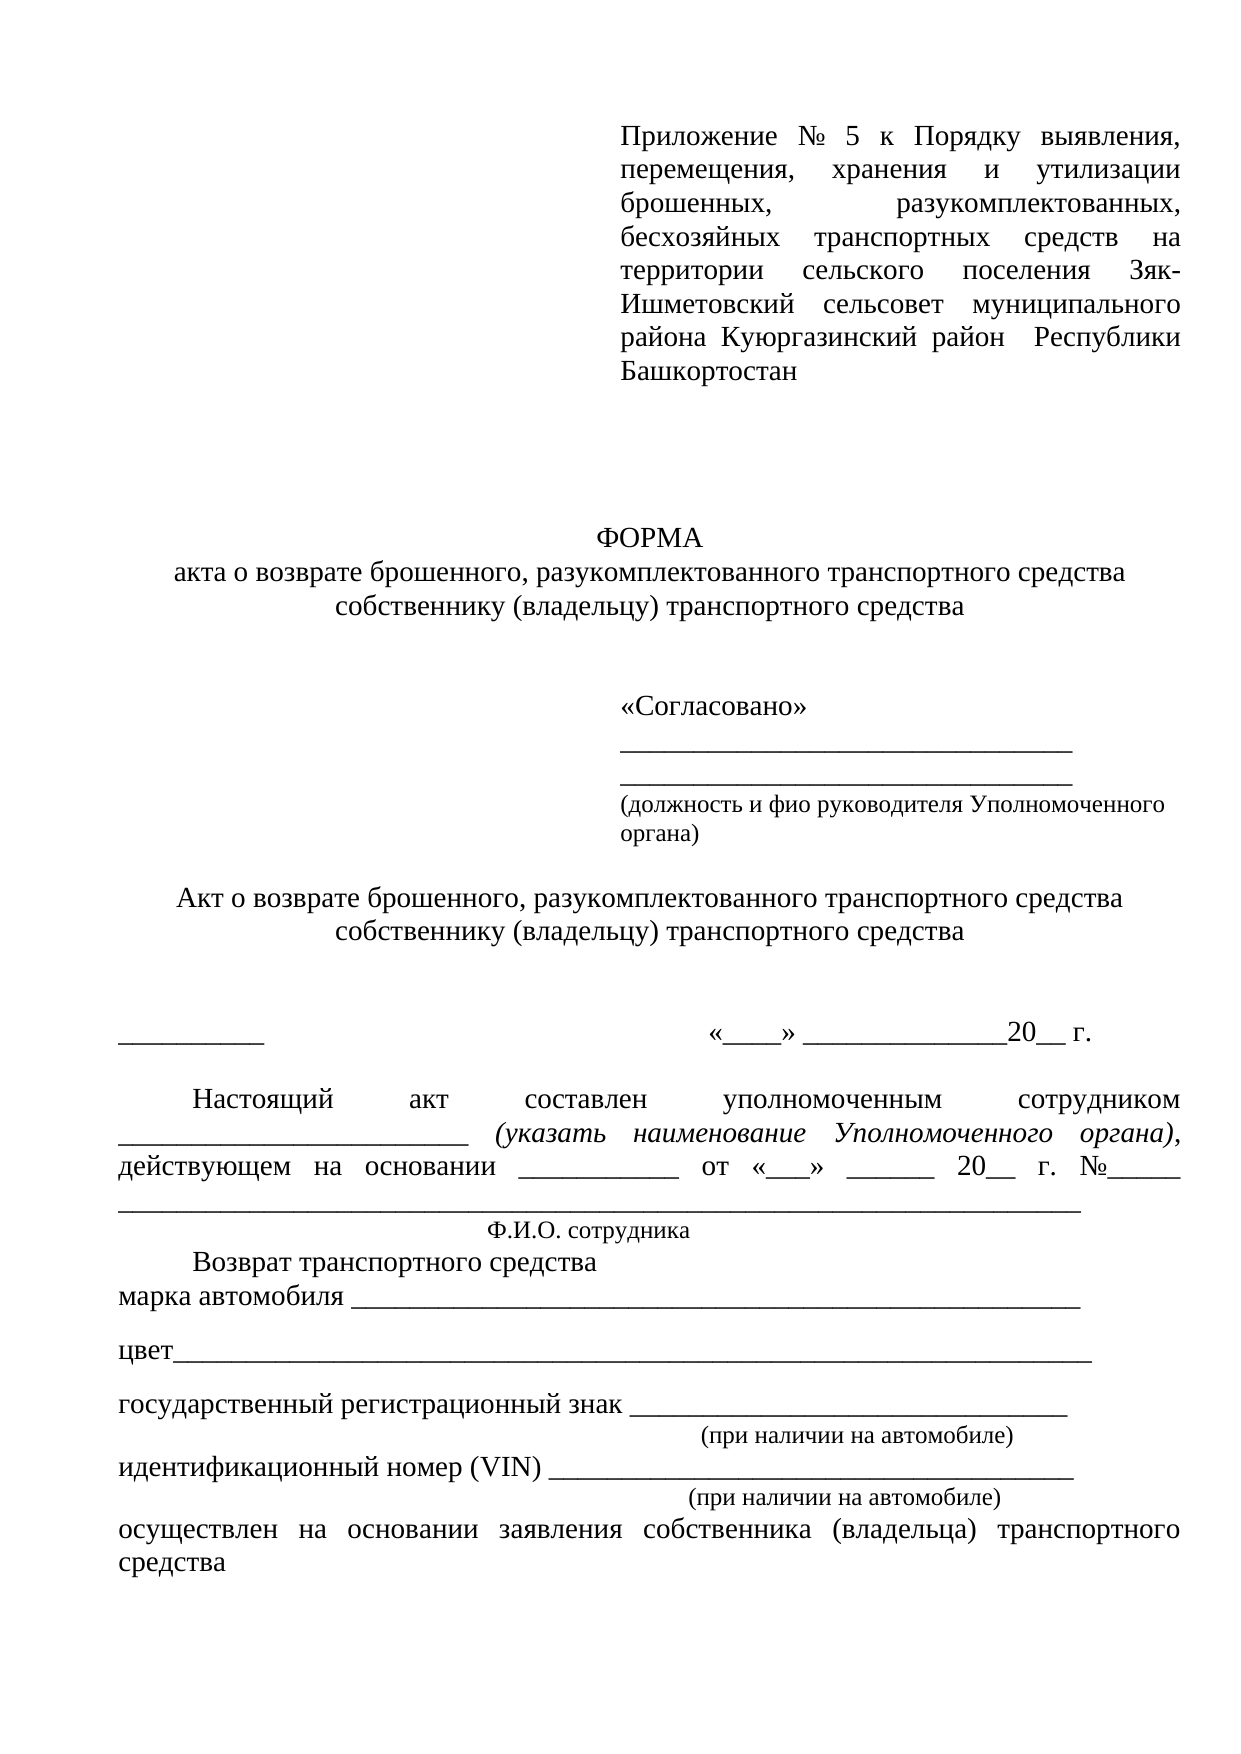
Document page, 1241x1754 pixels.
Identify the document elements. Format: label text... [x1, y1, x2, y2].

text (должность и фио руководителя Уполномоченного органа) [620, 789, 1181, 846]
text «Согласовано» [620, 688, 1181, 722]
text идентификационный номер (VIN) ____________________________________ [118, 1449, 1181, 1482]
text Настоящий акт составлен уполномоченным сотрудником ________________________ (указать наименование Уполномоченного органа), действующем на основании ___________ от «___» ______ 20__ г. №_____ __________________________________________________________________ [118, 1081, 1181, 1215]
text __________ «____» ______________20__ г. [118, 1014, 1181, 1048]
text собственнику (владельцу) транспортного средства [118, 913, 1181, 947]
text _______________________________ [620, 755, 1181, 789]
text (при наличии на автомобиле) [339, 1482, 1181, 1511]
text цвет_______________________________________________________________ [118, 1332, 1181, 1366]
text марка автомобиля __________________________________________________ [118, 1278, 1181, 1311]
text _______________________________ [620, 722, 1181, 755]
text Возврат транспортного средства [118, 1244, 1181, 1278]
text ФОРМА [118, 521, 1181, 554]
text (при наличии на автомобиле) [339, 1420, 1181, 1449]
text Акт о возврате брошенного, разукомплектованного транспортного средства [118, 880, 1181, 913]
text Ф.И.О. сотрудника [413, 1215, 1181, 1244]
text Приложение № 5 к Порядку выявления, перемещения, хранения и утилизации брошенных, разукомплектованных, бесхозяйных транспортных средств на территории сельского поселения Зяк-Ишметовский сельсовет муниципального района Куюргазинский район Республики Башкортостан [620, 118, 1181, 386]
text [118, 1511, 1181, 1578]
text акта о возврате брошенного, разукомплектованного транспортного средства [118, 554, 1181, 588]
text собственнику (владельцу) транспортного средства [118, 588, 1181, 621]
text государственный регистрационный знак ______________________________ [118, 1386, 1181, 1420]
